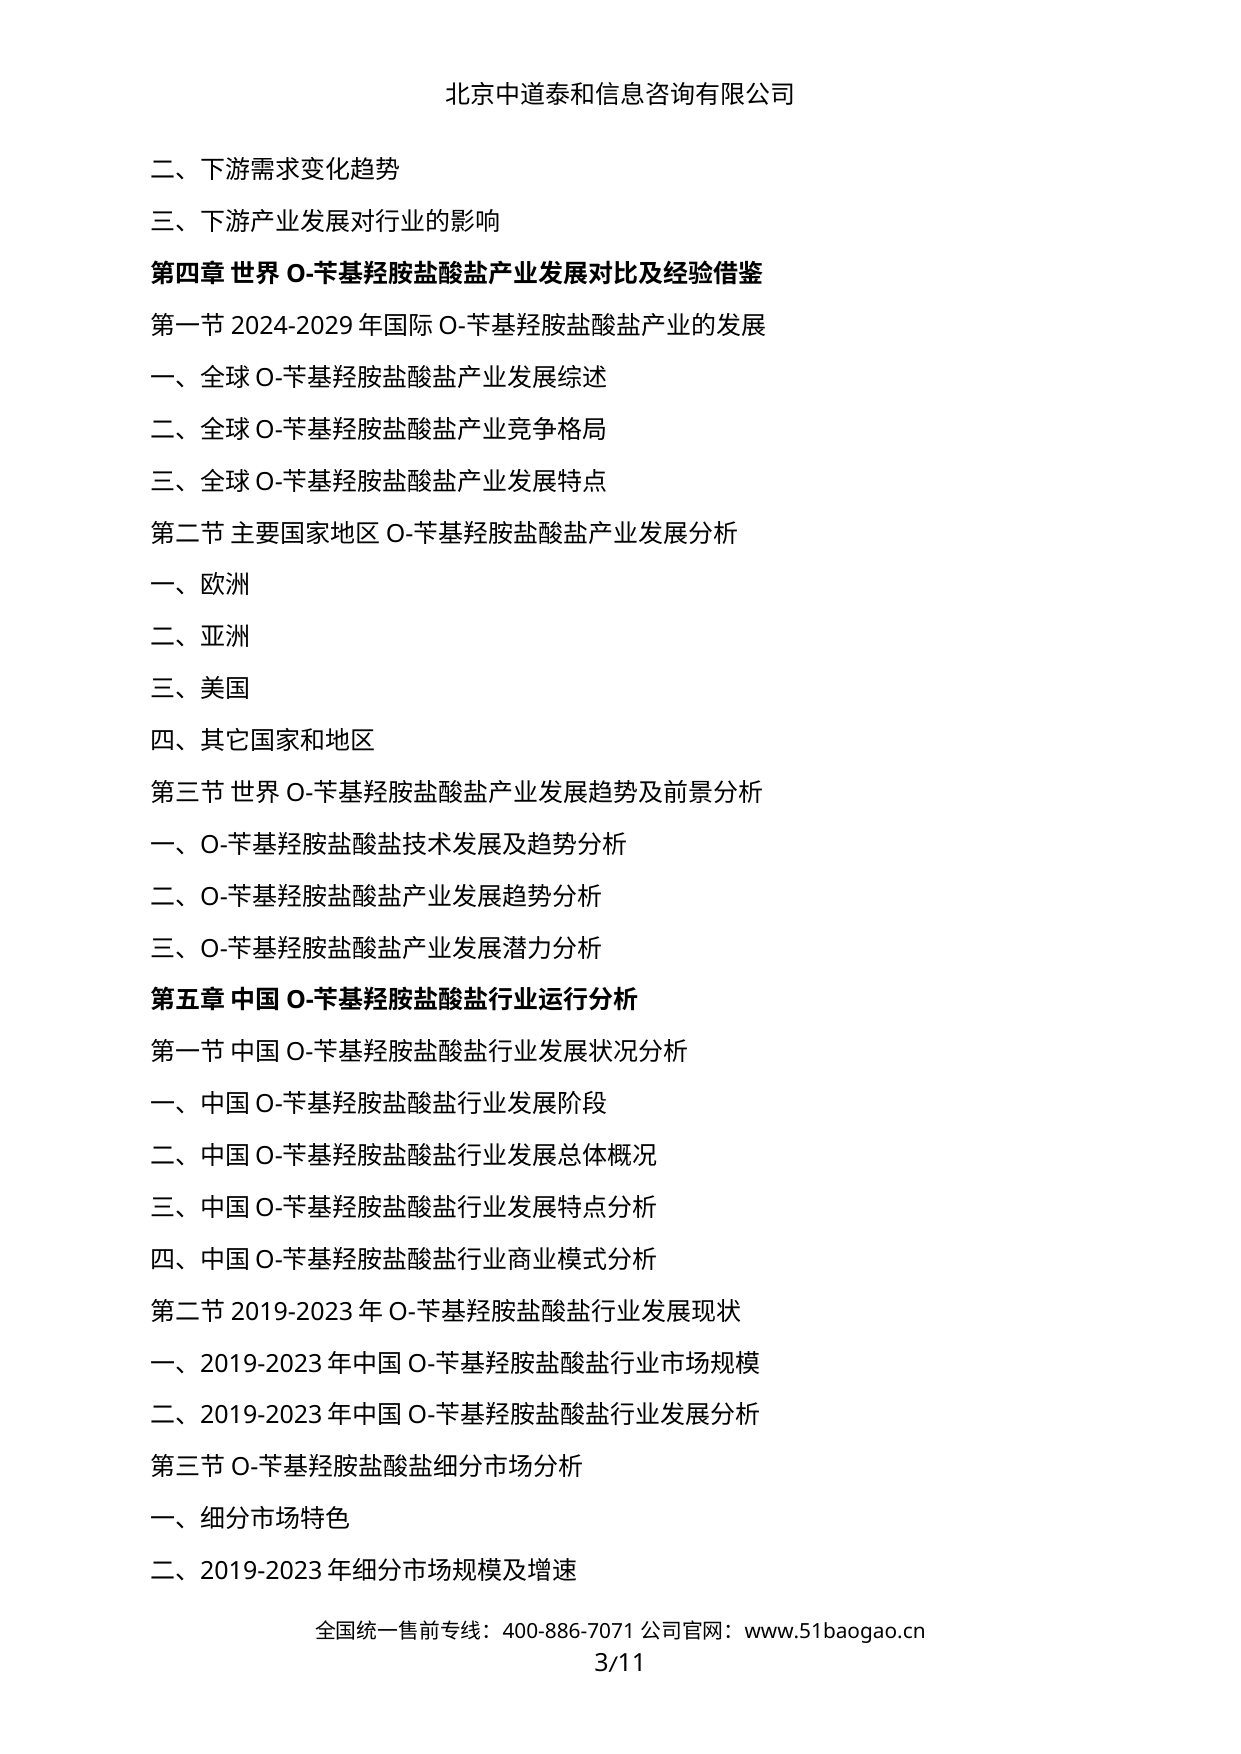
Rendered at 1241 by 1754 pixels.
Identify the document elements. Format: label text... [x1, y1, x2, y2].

text 一、细分市场特色 [150, 1499, 1090, 1535]
text 二、中国O-苄基羟胺盐酸盐行业发展总体概况 [150, 1136, 1090, 1172]
text 二、下游需求变化趋势 [150, 150, 1090, 186]
text 一、欧洲 [150, 565, 1090, 601]
text 第二节 2019-2023年O-苄基羟胺盐酸盐行业发展现状 [150, 1291, 1090, 1327]
text 三、O-苄基羟胺盐酸盐产业发展潜力分析 [150, 928, 1090, 964]
text 四、其它国家和地区 [150, 721, 1090, 757]
text 二、全球O-苄基羟胺盐酸盐产业竞争格局 [150, 409, 1090, 446]
text 三、全球O-苄基羟胺盐酸盐产业发展特点 [150, 461, 1090, 497]
text 第五章 中国O-苄基羟胺盐酸盐行业运行分析 [150, 980, 1090, 1016]
text 第三节 O-苄基羟胺盐酸盐细分市场分析 [150, 1447, 1090, 1483]
text 第一节 2024-2029年国际O-苄基羟胺盐酸盐产业的发展 [150, 306, 1090, 342]
text 三、中国O-苄基羟胺盐酸盐行业发展特点分析 [150, 1187, 1090, 1224]
text 第一节 中国O-苄基羟胺盐酸盐行业发展状况分析 [150, 1032, 1090, 1068]
text 第二节 主要国家地区O-苄基羟胺盐酸盐产业发展分析 [150, 513, 1090, 549]
text 三、美国 [150, 669, 1090, 705]
text 四、中国O-苄基羟胺盐酸盐行业商业模式分析 [150, 1239, 1090, 1276]
text 一、2019-2023年中国O-苄基羟胺盐酸盐行业市场规模 [150, 1343, 1090, 1379]
text 第三节 世界O-苄基羟胺盐酸盐产业发展趋势及前景分析 [150, 772, 1090, 809]
text 二、O-苄基羟胺盐酸盐产业发展趋势分析 [150, 876, 1090, 912]
text 二、2019-2023年中国O-苄基羟胺盐酸盐行业发展分析 [150, 1395, 1090, 1431]
text 二、2019-2023年细分市场规模及增速 [150, 1551, 1090, 1587]
text 第四章 世界O-苄基羟胺盐酸盐产业发展对比及经验借鉴 [150, 254, 1090, 290]
text 一、全球O-苄基羟胺盐酸盐产业发展综述 [150, 357, 1090, 394]
text 一、中国O-苄基羟胺盐酸盐行业发展阶段 [150, 1084, 1090, 1120]
text 一、O-苄基羟胺盐酸盐技术发展及趋势分析 [150, 824, 1090, 861]
text 二、亚洲 [150, 617, 1090, 653]
text 三、下游产业发展对行业的影响 [150, 202, 1090, 238]
